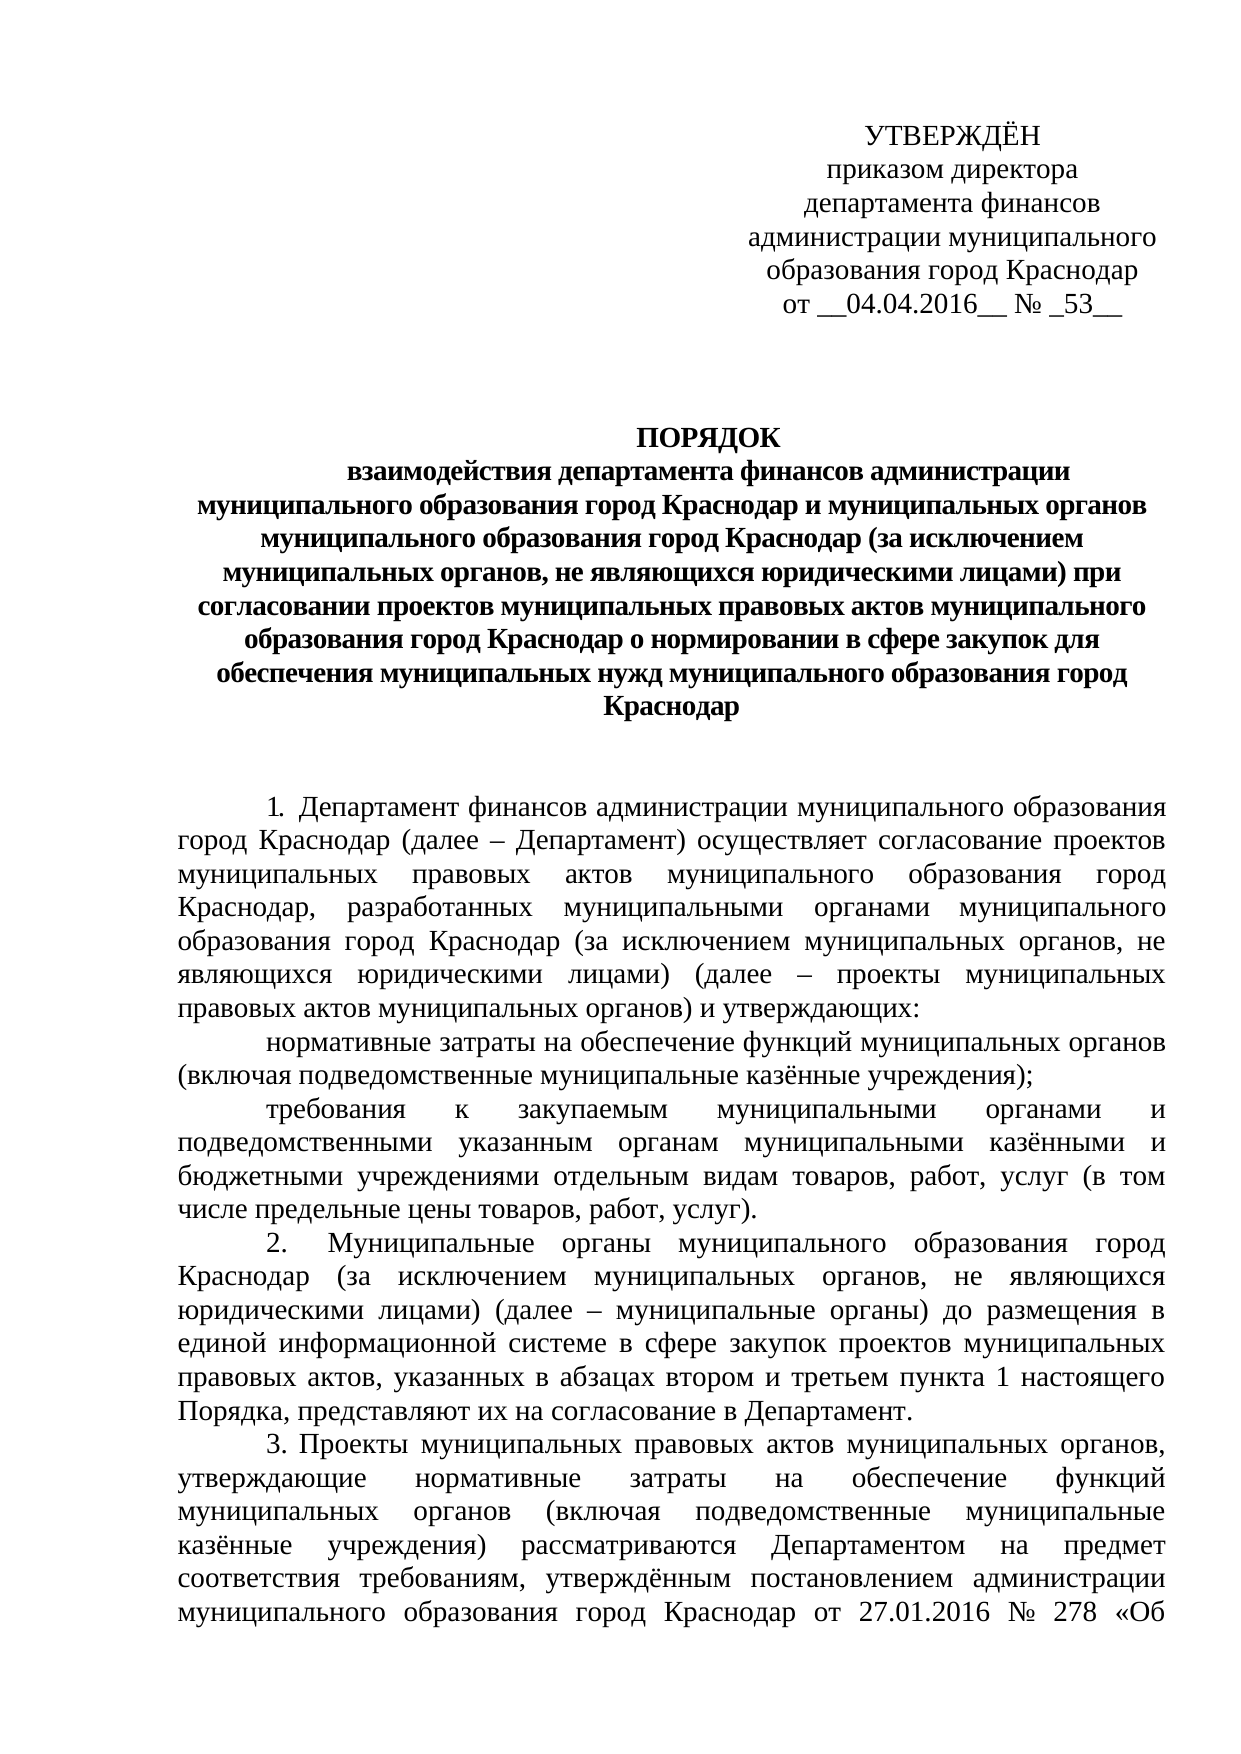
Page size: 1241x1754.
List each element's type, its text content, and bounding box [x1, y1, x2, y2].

text требования к закупаемым муниципальными органами и подведомственными указанным органам муниципальными казёнными и бюджетными учреждениями отдельным видам товаров, работ, услуг (в том числе предельные цены товаров, работ, услуг). [177, 1091, 1166, 1225]
text УТВЕРЖДЁН [738, 118, 1166, 152]
text ПОРЯДОК [177, 420, 1166, 453]
list Департамент финансов администрации муниципального образования город Краснодар (далее – Департамент) осуществляет согласование проектов муниципальных правовых актов муниципального образования город Краснодар, разработанных муниципальными органами муниципального образования город Краснодар (за исключением муниципальных органов, не являющихся юридическими лицами) (далее – проекты муниципальных правовых актов муниципальных органов) и утверждающих: [177, 789, 1166, 1024]
text от __04.04.2016__ № _53__ [738, 286, 1166, 319]
text приказом директора департамента финансов администрации муниципального образования город Краснодар [738, 152, 1166, 286]
text взаимодействия департамента финансов администрации муниципального образования город Краснодар и муниципальных органов муниципального образования город Краснодар (за исключением муниципальных органов, не являющихся юридическими лицами) при согласовании проектов муниципальных правовых актов муниципального образования город Краснодар о нормировании в сфере закупок для обеспечения муниципальных нужд муниципального образования город Краснодар [177, 453, 1166, 722]
list Муниципальные органы муниципального образования город Краснодар (за исключением муниципальных органов, не являющихся юридическими лицами) (далее – муниципальные органы) до размещения в единой информационной системе в сфере закупок проектов муниципальных правовых актов, указанных в абзацах втором и третьем пункта 1 настоящего Порядка, представляют их на согласование в Департамент. [177, 1225, 1166, 1426]
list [177, 1426, 1166, 1627]
text нормативные затраты на обеспечение функций муниципальных органов (включая подведомственные муниципальные казённые учреждения); [177, 1024, 1166, 1091]
